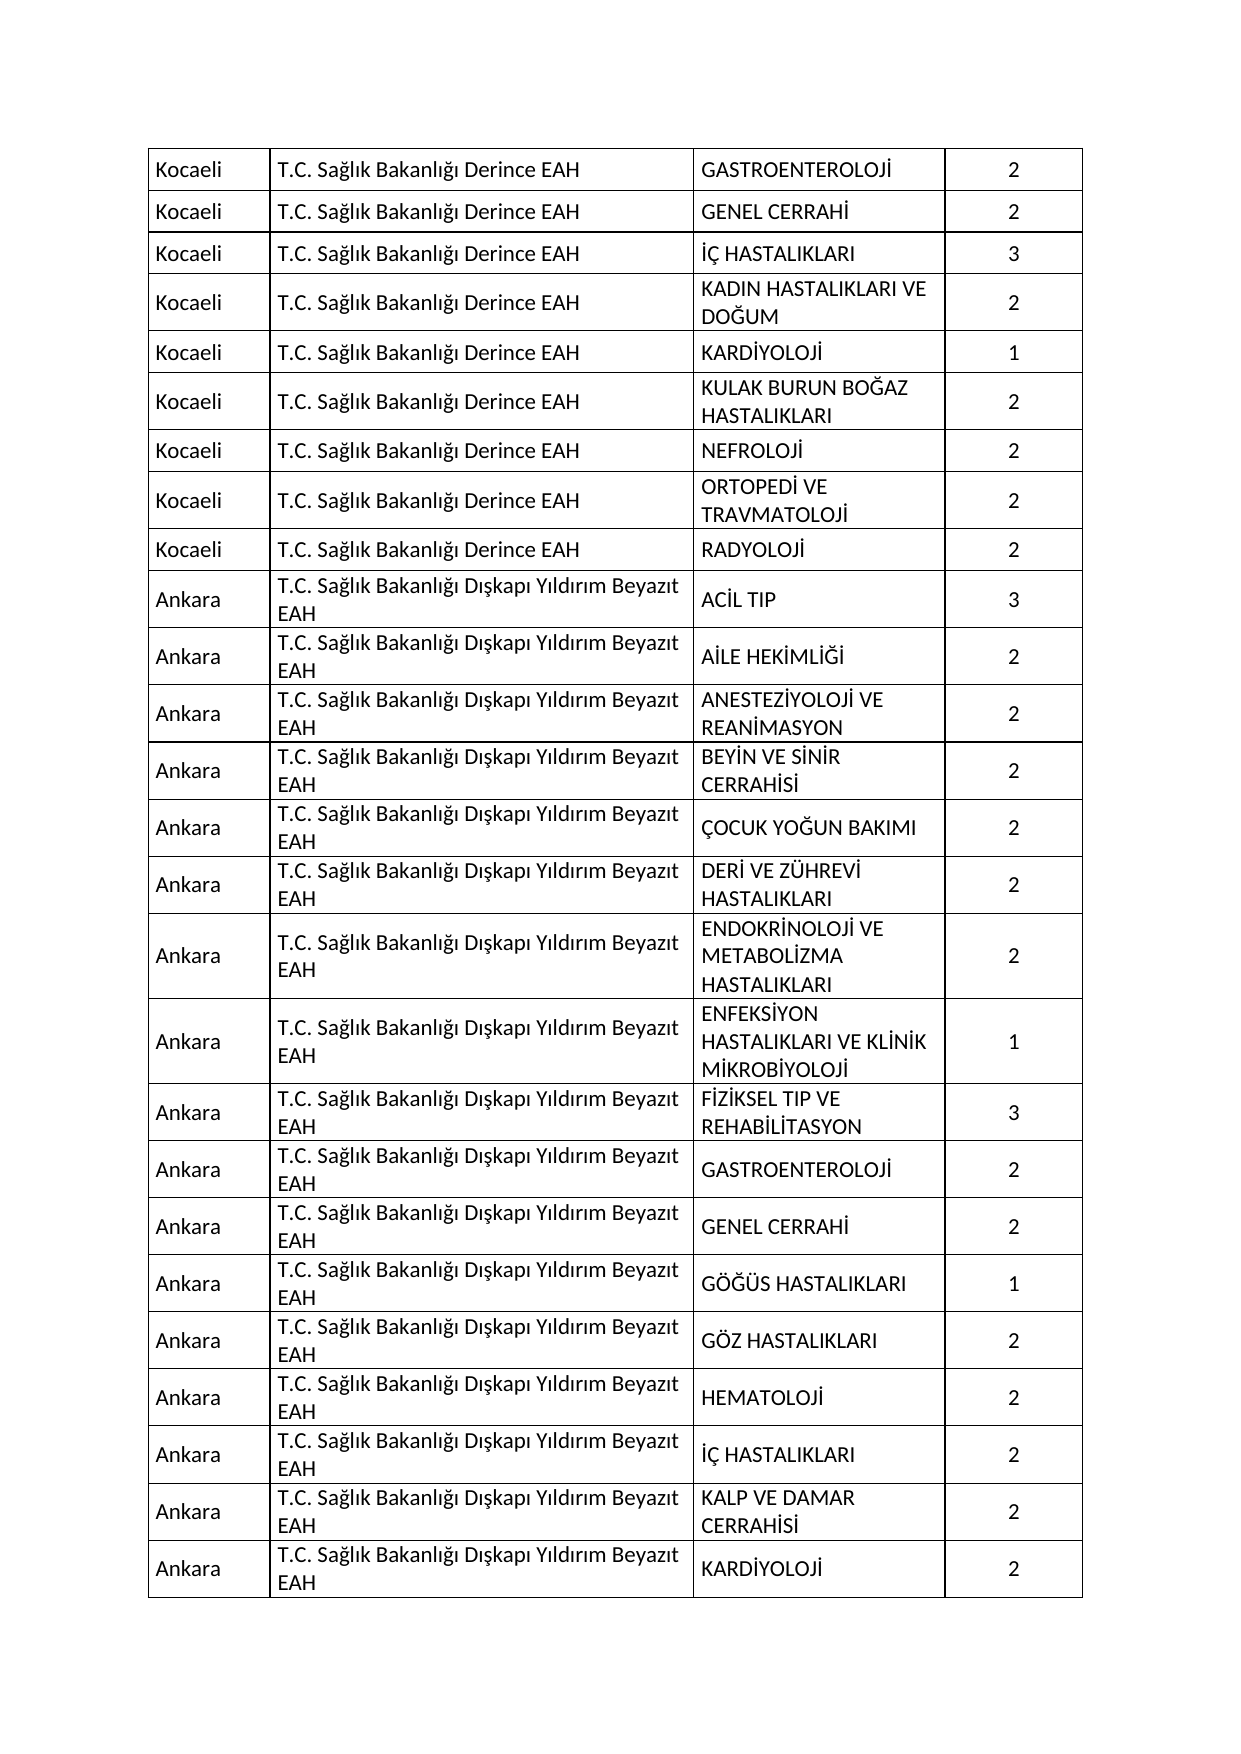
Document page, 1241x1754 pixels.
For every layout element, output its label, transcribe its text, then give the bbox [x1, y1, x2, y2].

table_cell Ankara [149, 999, 269, 1083]
table_cell Ankara [149, 1255, 269, 1311]
table_cell GENEL CERRAHİ [694, 1198, 944, 1254]
table_cell Kocaeli [149, 472, 269, 528]
table_cell T.C. Sağlık Bakanlığı Dışkapı Yıldırım Beyazıt EAH [271, 1255, 693, 1311]
table_cell 2 [946, 274, 1082, 330]
table_cell Ankara [149, 1484, 269, 1539]
table_cell Ankara [149, 857, 269, 913]
table_cell AİLE HEKİMLİĞİ [694, 628, 944, 684]
table_cell 2 [946, 1312, 1082, 1368]
table_cell RADYOLOJİ [694, 529, 944, 570]
table_cell GASTROENTEROLOJİ [694, 1141, 944, 1197]
table_cell KALP VE DAMAR CERRAHİSİ [694, 1484, 944, 1539]
table_cell 2 [946, 430, 1082, 471]
table_cell T.C. Sağlık Bakanlığı Dışkapı Yıldırım Beyazıt EAH [271, 1369, 693, 1425]
table_cell 2 [946, 472, 1082, 528]
table_cell Kocaeli [149, 430, 269, 471]
table_cell T.C. Sağlık Bakanlığı Derince EAH [271, 233, 693, 273]
table_cell T.C. Sağlık Bakanlığı Dışkapı Yıldırım Beyazıt EAH [271, 571, 693, 627]
table_cell T.C. Sağlık Bakanlığı Dışkapı Yıldırım Beyazıt EAH [271, 1312, 693, 1368]
table_cell Kocaeli [149, 529, 269, 570]
table_cell ANESTEZİYOLOJİ VE REANİMASYON [694, 685, 944, 741]
table_cell 2 [946, 373, 1082, 429]
table_cell T.C. Sağlık Bakanlığı Dışkapı Yıldırım Beyazıt EAH [271, 743, 693, 798]
table_cell ORTOPEDİ VE TRAVMATOLOJİ [694, 472, 944, 528]
table_cell Kocaeli [149, 233, 269, 273]
table_cell 2 [946, 529, 1082, 570]
table_cell Ankara [149, 1141, 269, 1197]
table_cell 2 [946, 800, 1082, 856]
table_cell Kocaeli [149, 191, 269, 231]
table_cell GÖĞÜS HASTALIKLARI [694, 1255, 944, 1311]
table_cell GASTROENTEROLOJİ [694, 149, 944, 189]
table_cell 2 [946, 914, 1082, 998]
table_cell Kocaeli [149, 331, 269, 372]
table_cell ÇOCUK YOĞUN BAKIMI [694, 800, 944, 856]
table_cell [271, 1541, 693, 1597]
table_cell İÇ HASTALIKLARI [694, 233, 944, 273]
table_cell 2 [946, 685, 1082, 741]
table_cell DERİ VE ZÜHREVİ HASTALIKLARI [694, 857, 944, 913]
table_cell 2 [946, 191, 1082, 231]
table_cell 2 [946, 1369, 1082, 1425]
table_cell 3 [946, 233, 1082, 273]
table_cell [271, 1484, 693, 1539]
table_cell 2 [946, 743, 1082, 798]
table_cell T.C. Sağlık Bakanlığı Dışkapı Yıldırım Beyazıt EAH [271, 628, 693, 684]
table_cell FİZİKSEL TIP VE REHABİLİTASYON [694, 1084, 944, 1140]
table_cell NEFROLOJİ [694, 430, 944, 471]
table_cell Ankara [149, 685, 269, 741]
table_cell 2 [946, 1426, 1082, 1482]
table_cell T.C. Sağlık Bakanlığı Derince EAH [271, 472, 693, 528]
table_cell Ankara [149, 800, 269, 856]
table_cell T.C. Sağlık Bakanlığı Dışkapı Yıldırım Beyazıt EAH [271, 685, 693, 741]
table_cell BEYİN VE SİNİR CERRAHİSİ [694, 743, 944, 798]
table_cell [271, 149, 693, 189]
table_cell 2 [946, 628, 1082, 684]
table_cell Ankara [149, 1198, 269, 1254]
table_cell Kocaeli [149, 274, 269, 330]
table_cell GÖZ HASTALIKLARI [694, 1312, 944, 1368]
table_cell Ankara [149, 571, 269, 627]
table_cell ACİL TIP [694, 571, 944, 627]
table_cell Kocaeli [149, 149, 269, 189]
table_cell ENDOKRİNOLOJİ VE METABOLİZMA HASTALIKLARI [694, 914, 944, 998]
table_cell Ankara [149, 743, 269, 798]
table_cell Ankara [149, 628, 269, 684]
table_cell 2 [946, 857, 1082, 913]
table_cell T.C. Sağlık Bakanlığı Dışkapı Yıldırım Beyazıt EAH [271, 1198, 693, 1254]
table_cell GENEL CERRAHİ [694, 191, 944, 231]
table_cell T.C. Sağlık Bakanlığı Derince EAH [271, 274, 693, 330]
table_cell 2 [946, 1198, 1082, 1254]
table_cell Ankara [149, 914, 269, 998]
table_cell T.C. Sağlık Bakanlığı Derince EAH [271, 331, 693, 372]
table_cell İÇ HASTALIKLARI [694, 1426, 944, 1482]
table_cell T.C. Sağlık Bakanlığı Derince EAH [271, 529, 693, 570]
table_cell T.C. Sağlık Bakanlığı Dışkapı Yıldırım Beyazıt EAH [271, 1141, 693, 1197]
table_cell Ankara [149, 1369, 269, 1425]
table_cell KARDİYOLOJİ [694, 331, 944, 372]
table_cell 3 [946, 1084, 1082, 1140]
table_cell T.C. Sağlık Bakanlığı Dışkapı Yıldırım Beyazıt EAH [271, 914, 693, 998]
table_cell 2 [946, 1484, 1082, 1539]
table_cell Ankara [149, 1541, 269, 1597]
table_cell 1 [946, 331, 1082, 372]
table_cell ENFEKSİYON HASTALIKLARI VE KLİNİK MİKROBİYOLOJİ [694, 999, 944, 1083]
table_cell HEMATOLOJİ [694, 1369, 944, 1425]
table_cell KARDİYOLOJİ [694, 1541, 944, 1597]
table_cell KADIN HASTALIKLARI VE DOĞUM [694, 274, 944, 330]
table_cell Ankara [149, 1426, 269, 1482]
table_cell T.C. Sağlık Bakanlığı Derince EAH [271, 191, 693, 231]
table_cell 2 [946, 1541, 1082, 1597]
table_cell T.C. Sağlık Bakanlığı Dışkapı Yıldırım Beyazıt EAH [271, 800, 693, 856]
table_cell 2 [946, 149, 1082, 189]
table_cell T.C. Sağlık Bakanlığı Dışkapı Yıldırım Beyazıt EAH [271, 1084, 693, 1140]
table_cell T.C. Sağlık Bakanlığı Dışkapı Yıldırım Beyazıt EAH [271, 857, 693, 913]
table_cell T.C. Sağlık Bakanlığı Derince EAH [271, 373, 693, 429]
table_cell KULAK BURUN BOĞAZ HASTALIKLARI [694, 373, 944, 429]
table_cell 1 [946, 1255, 1082, 1311]
table_cell Ankara [149, 1312, 269, 1368]
table_cell Kocaeli [149, 373, 269, 429]
table_cell 3 [946, 571, 1082, 627]
table_cell Ankara [149, 1084, 269, 1140]
table_cell 2 [946, 1141, 1082, 1197]
table_cell T.C. Sağlık Bakanlığı Dışkapı Yıldırım Beyazıt EAH [271, 999, 693, 1083]
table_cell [271, 1426, 693, 1482]
table_cell 1 [946, 999, 1082, 1083]
table_cell T.C. Sağlık Bakanlığı Derince EAH [271, 430, 693, 471]
